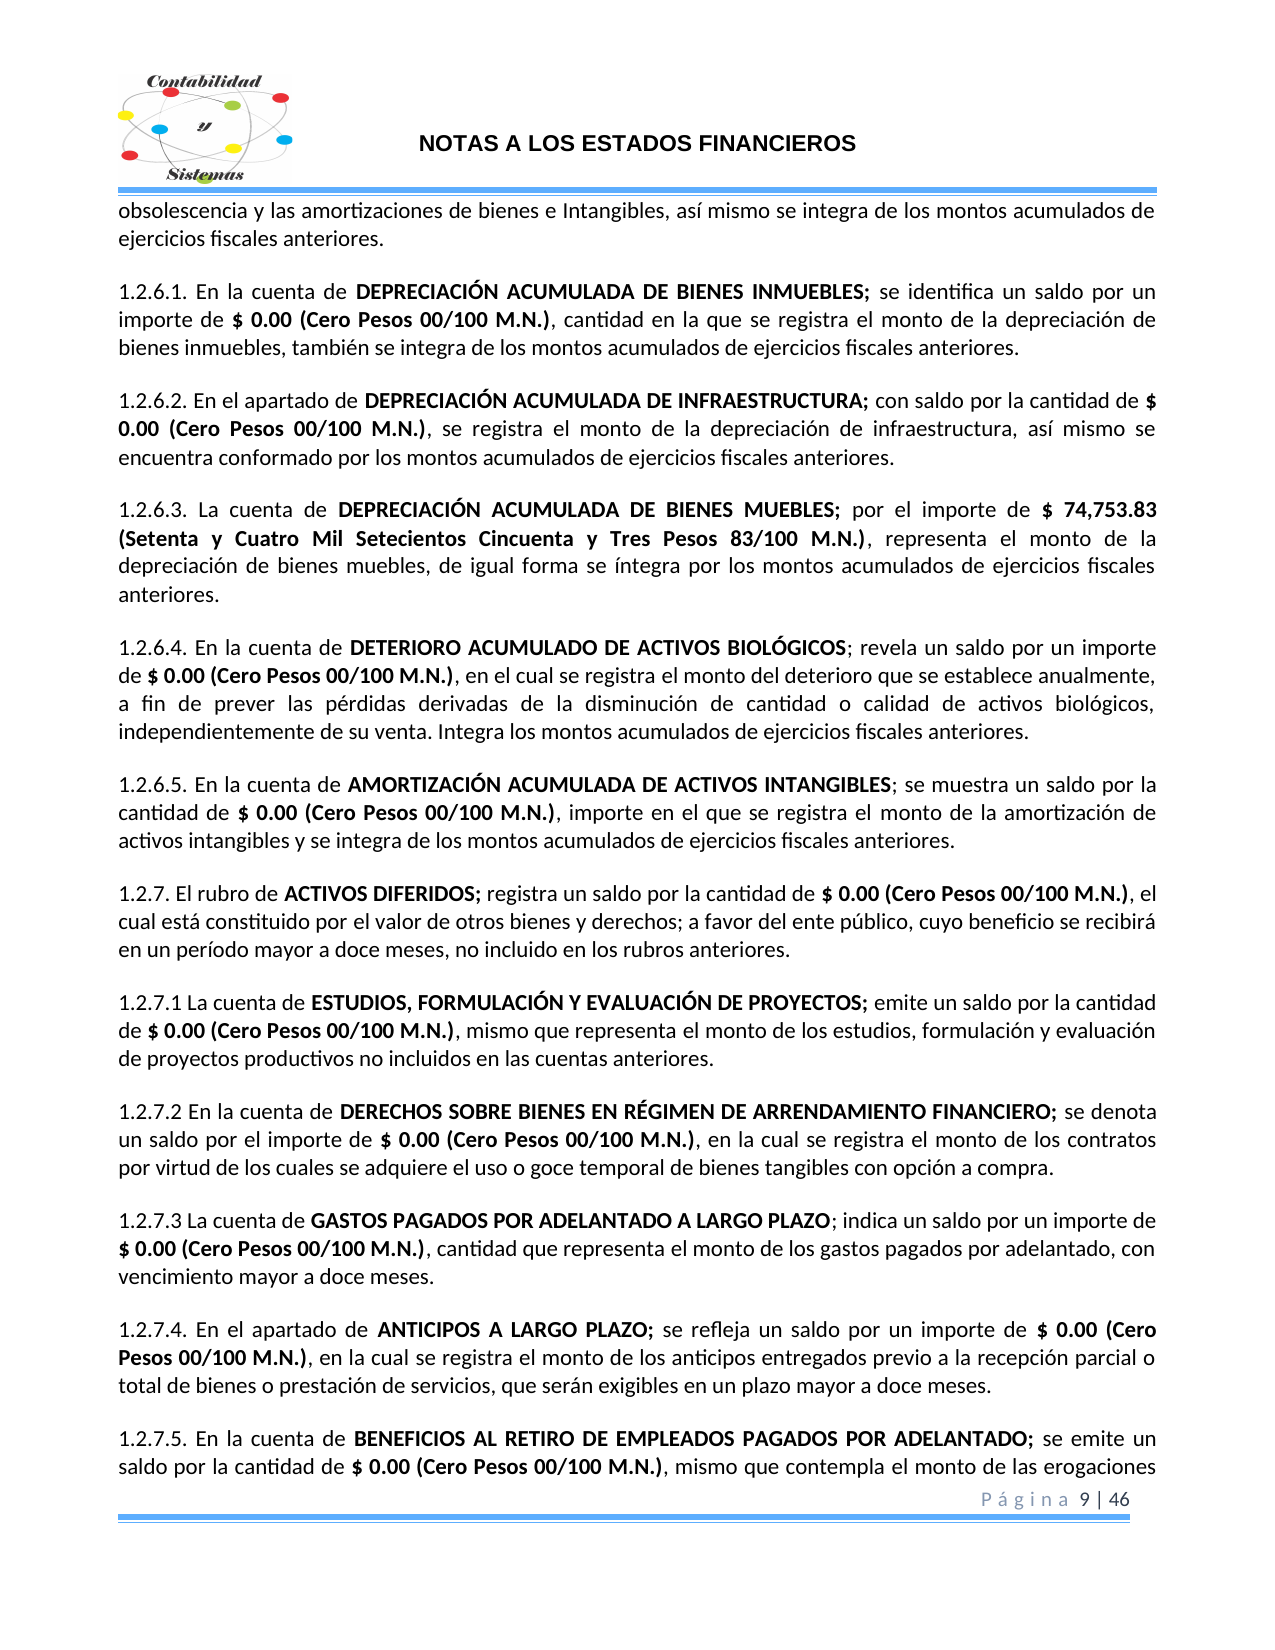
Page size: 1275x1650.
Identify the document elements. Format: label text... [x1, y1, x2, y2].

text 1.2.6.4. En la cuenta de DETERIORO ACUMULADO DE ACTIVOS BIOLÓGICOS; revela un saldo por un importe de $ 0.00 (Cero Pesos 00/100 M.N.), en el cual se registra el monto del deterioro que se establece anualmente, a fin de prever las pérdidas derivadas de la disminución de cantidad o calidad de activos biológicos, independientemente de su venta. Integra los montos acumulados de ejercicios fiscales anteriores. [118, 633, 1157, 745]
text 1.2.7. El rubro de ACTIVOS DIFERIDOS; registra un saldo por la cantidad de $ 0.00 (Cero Pesos 00/100 M.N.), el cual está constituido por el valor de otros bienes y derechos; a favor del ente público, cuyo beneficio se recibirá en un período mayor a doce meses, no incluido en los rubros anteriores. [118, 879, 1157, 963]
picture [117, 74, 293, 184]
text 1.2.6.2. En el apartado de DEPRECIACIÓN ACUMULADA DE INFRAESTRUCTURA; con saldo por la cantidad de $ 0.00 (Cero Pesos 00/100 M.N.), se registra el monto de la depreciación de infraestructura, así mismo se encuentra conformado por los montos acumulados de ejercicios fiscales anteriores. [118, 387, 1157, 471]
text 1.2.6.1. En la cuenta de DEPRECIACIÓN ACUMULADA DE BIENES INMUEBLES; se identifica un saldo por un importe de $ 0.00 (Cero Pesos 00/100 M.N.), cantidad en la que se registra el monto de la depreciación de bienes inmuebles, también se integra de los montos acumulados de ejercicios fiscales anteriores. [118, 277, 1157, 362]
text 1.2.7.3 La cuenta de GASTOS PAGADOS POR ADELANTADO A LARGO PLAZO; indica un saldo por un importe de $ 0.00 (Cero Pesos 00/100 M.N.), cantidad que representa el monto de los gastos pagados por adelantado, con vencimiento mayor a doce meses. [118, 1206, 1157, 1290]
text 1.2.7.4. En el apartado de ANTICIPOS A LARGO PLAZO; se refleja un saldo por un importe de $ 0.00 (Cero Pesos 00/100 M.N.), en la cual se registra el monto de los anticipos entregados previo a la recepción parcial o total de bienes o prestación de servicios, que serán exigibles en un plazo mayor a doce meses. [118, 1315, 1157, 1399]
text 1.2.6.3. La cuenta de DEPRECIACIÓN ACUMULADA DE BIENES MUEBLES; por el importe de $ 74,753.83 (Setenta y Cuatro Mil Setecientos Cincuenta y Tres Pesos 83/100 M.N.), representa el monto de la depreciación de bienes muebles, de igual forma se íntegra por los montos acumulados de ejercicios fiscales anteriores. [118, 496, 1157, 608]
text 1.2.6.5. En la cuenta de AMORTIZACIÓN ACUMULADA DE ACTIVOS INTANGIBLES; se muestra un saldo por la cantidad de $ 0.00 (Cero Pesos 00/100 M.N.), importe en el que se registra el monto de la amortización de activos intangibles y se integra de los montos acumulados de ejercicios fiscales anteriores. [118, 770, 1157, 854]
text 1.2.7.1 La cuenta de ESTUDIOS, FORMULACIÓN Y EVALUACIÓN DE PROYECTOS; emite un saldo por la cantidad de $ 0.00 (Cero Pesos 00/100 M.N.), mismo que representa el monto de los estudios, formulación y evaluación de proyectos productivos no incluidos en las cuentas anteriores. [118, 988, 1157, 1072]
text 1.2.7.2 En la cuenta de DERECHOS SOBRE BIENES EN RÉGIMEN DE ARRENDAMIENTO FINANCIERO; se denota un saldo por el importe de $ 0.00 (Cero Pesos 00/100 M.N.), en la cual se registra el monto de los contratos por virtud de los cuales se adquiere el uso o goce temporal de bienes tangibles con opción a compra. [118, 1097, 1157, 1181]
